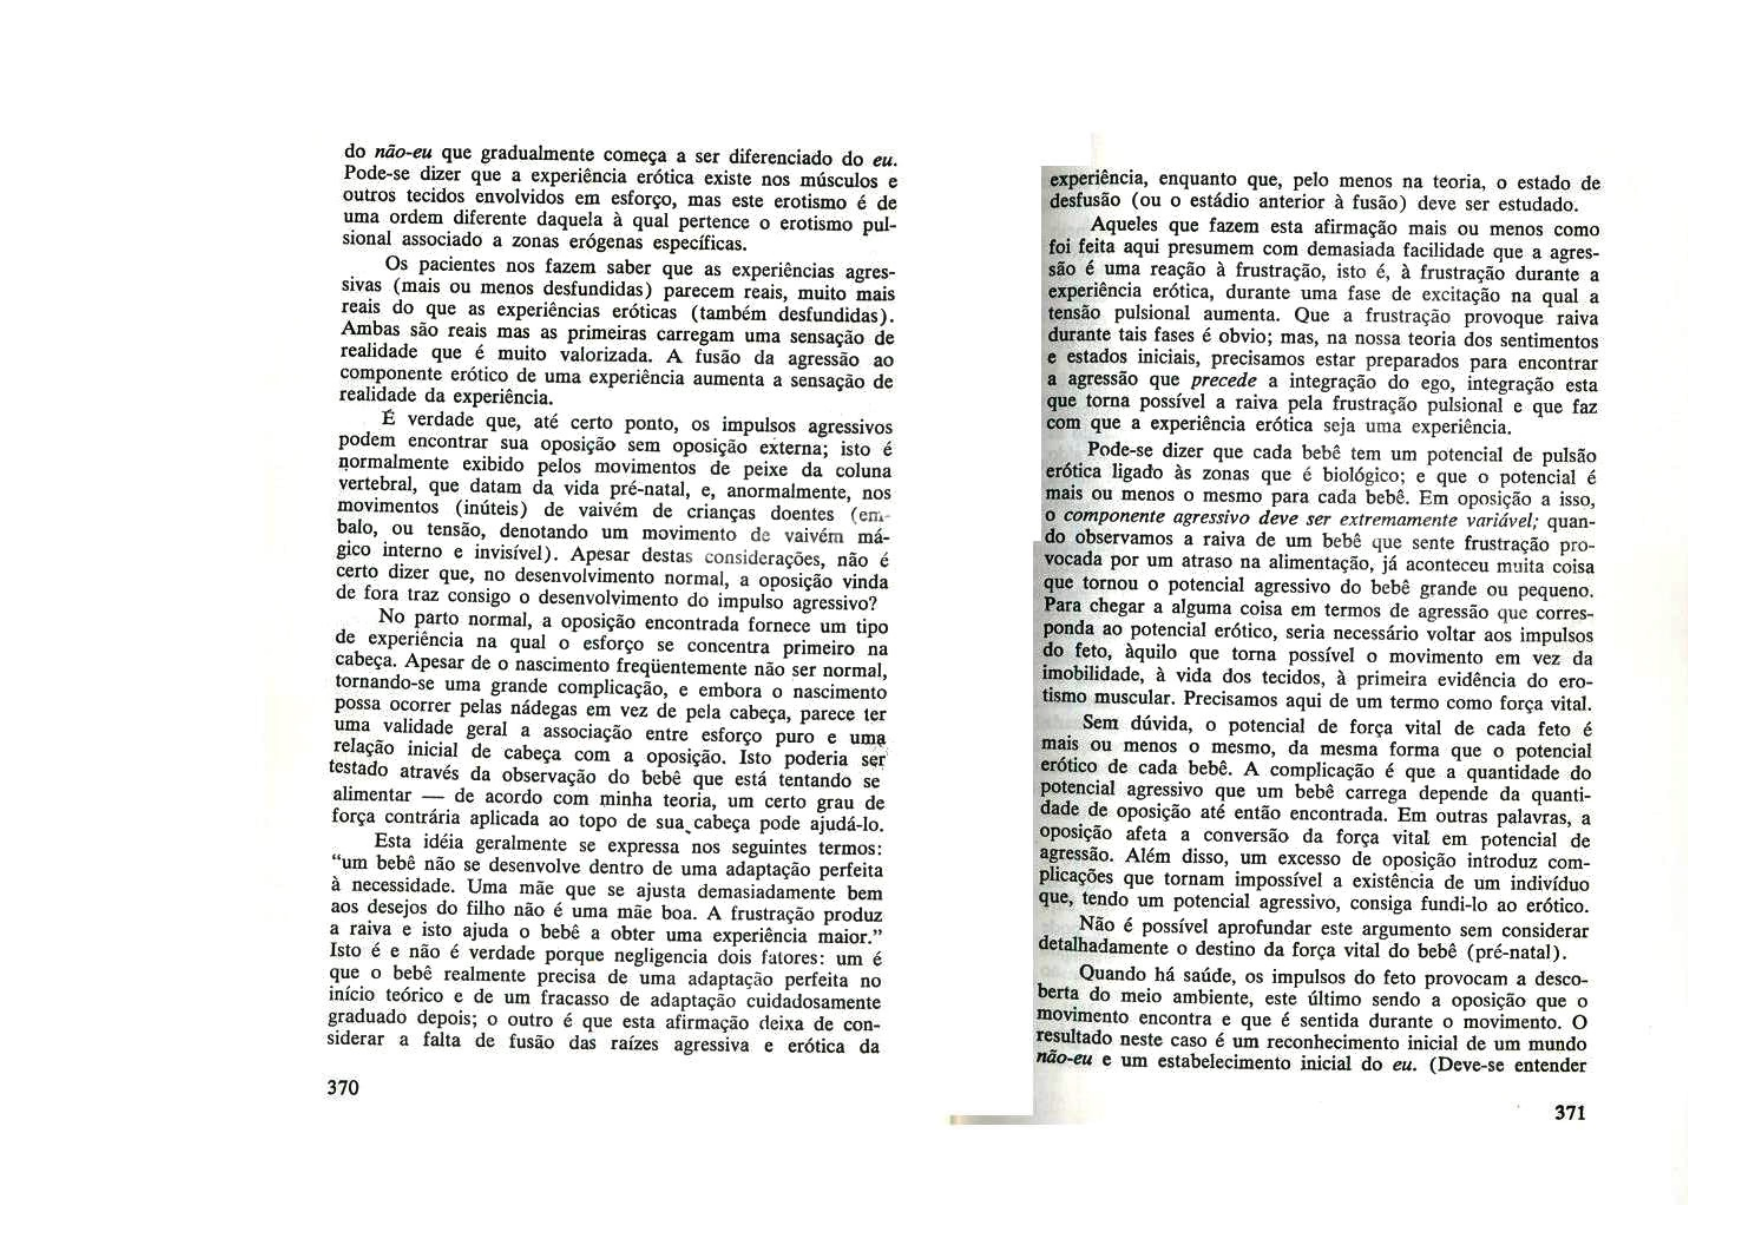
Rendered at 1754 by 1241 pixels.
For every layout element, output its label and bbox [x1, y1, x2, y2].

picture [67, 35, 1688, 1205]
